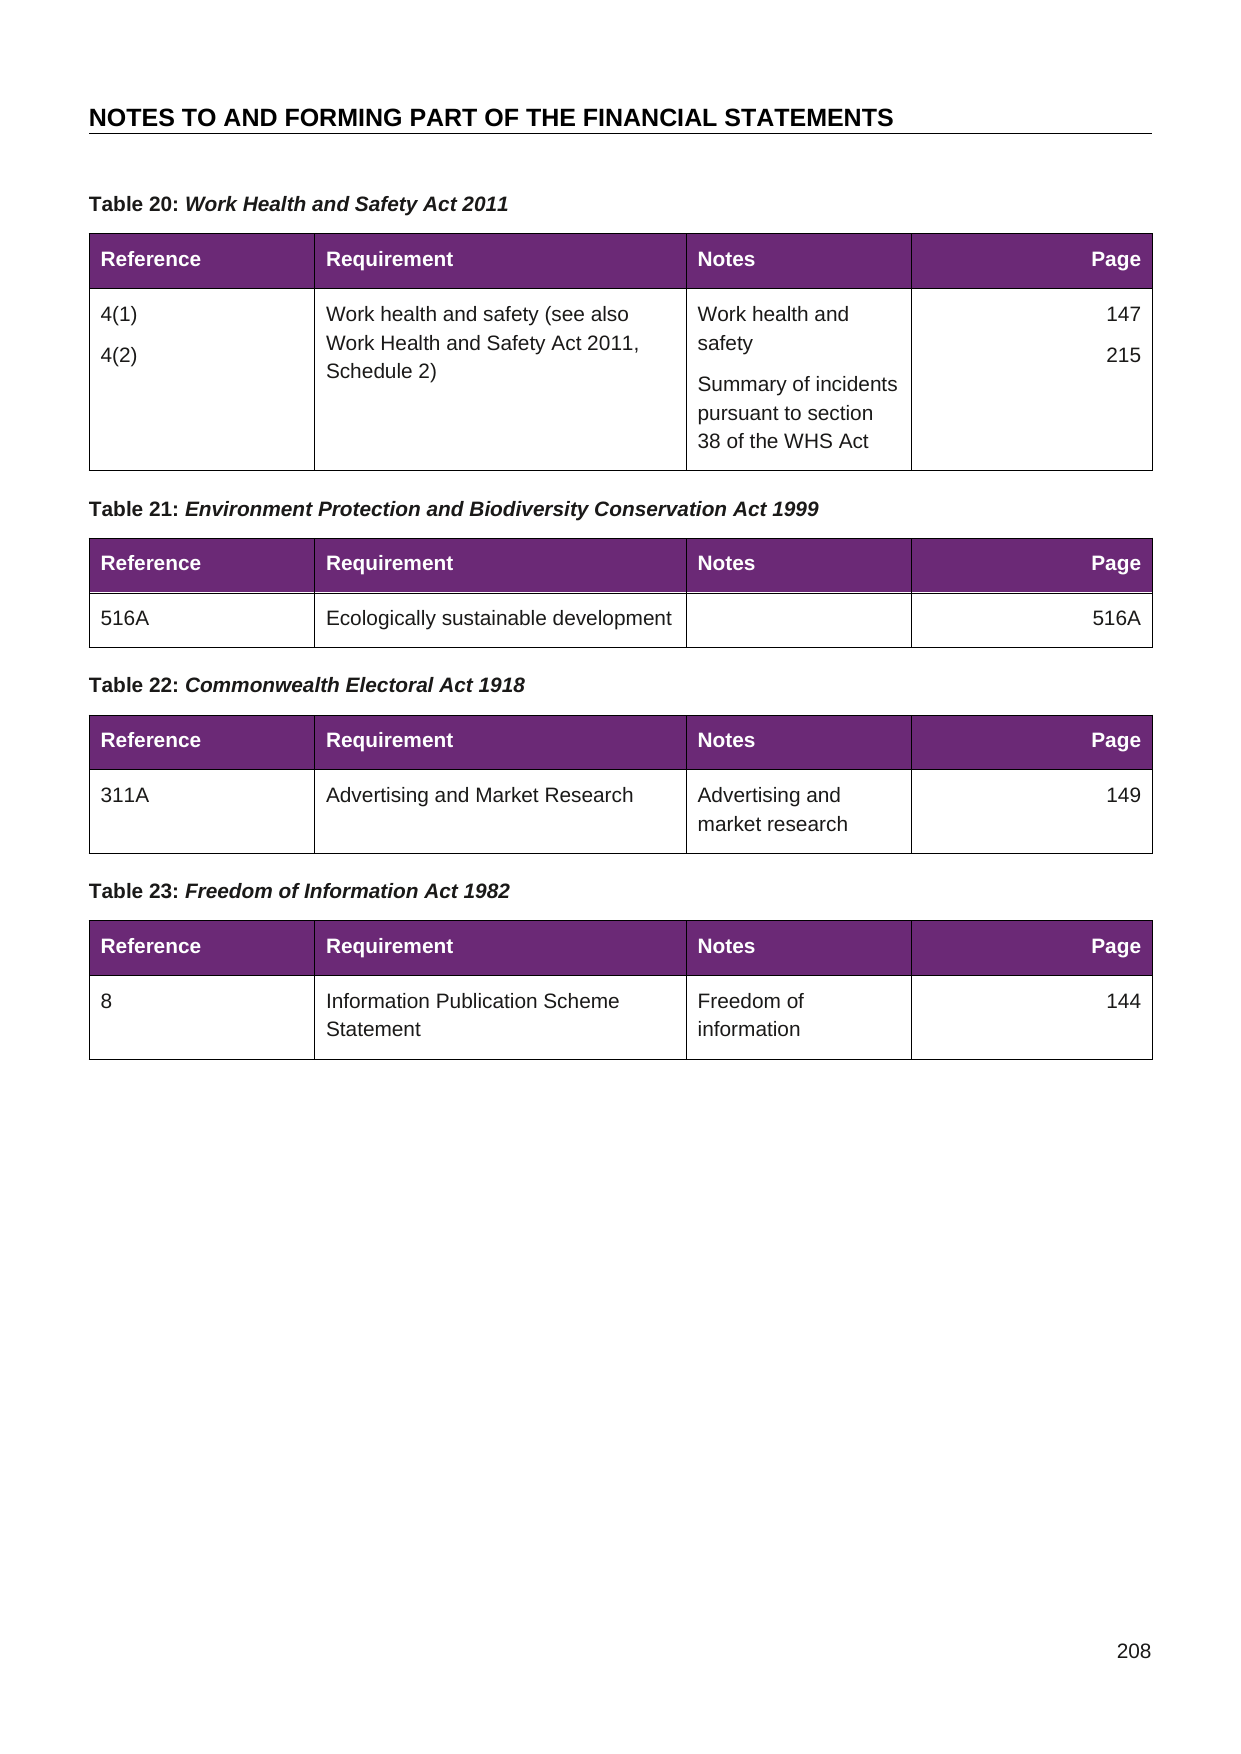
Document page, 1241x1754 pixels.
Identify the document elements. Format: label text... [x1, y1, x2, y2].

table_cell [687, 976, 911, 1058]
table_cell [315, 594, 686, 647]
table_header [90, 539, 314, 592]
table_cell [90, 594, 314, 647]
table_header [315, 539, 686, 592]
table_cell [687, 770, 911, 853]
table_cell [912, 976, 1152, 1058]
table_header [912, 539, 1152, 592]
subtitle Table 20: Work Health and Safety Act 2011 [89, 192, 1152, 216]
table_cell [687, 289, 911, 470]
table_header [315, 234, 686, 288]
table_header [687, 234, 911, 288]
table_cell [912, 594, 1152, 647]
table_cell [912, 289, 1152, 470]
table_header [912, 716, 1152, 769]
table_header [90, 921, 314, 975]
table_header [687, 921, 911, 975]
subtitle Table 22: Commonwealth Electoral Act 1918 [89, 673, 1152, 697]
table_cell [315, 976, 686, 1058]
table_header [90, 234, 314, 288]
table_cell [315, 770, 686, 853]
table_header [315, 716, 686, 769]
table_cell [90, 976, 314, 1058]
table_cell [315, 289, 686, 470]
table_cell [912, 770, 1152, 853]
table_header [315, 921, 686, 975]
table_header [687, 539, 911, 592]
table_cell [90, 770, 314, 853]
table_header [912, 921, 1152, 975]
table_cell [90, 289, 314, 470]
subtitle Table 23: Freedom of Information Act 1982 [89, 879, 1152, 903]
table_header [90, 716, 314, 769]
subtitle Table 21: Environment Protection and Biodiversity Conservation Act 1999 [89, 496, 1152, 520]
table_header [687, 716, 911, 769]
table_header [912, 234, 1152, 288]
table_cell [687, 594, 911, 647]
